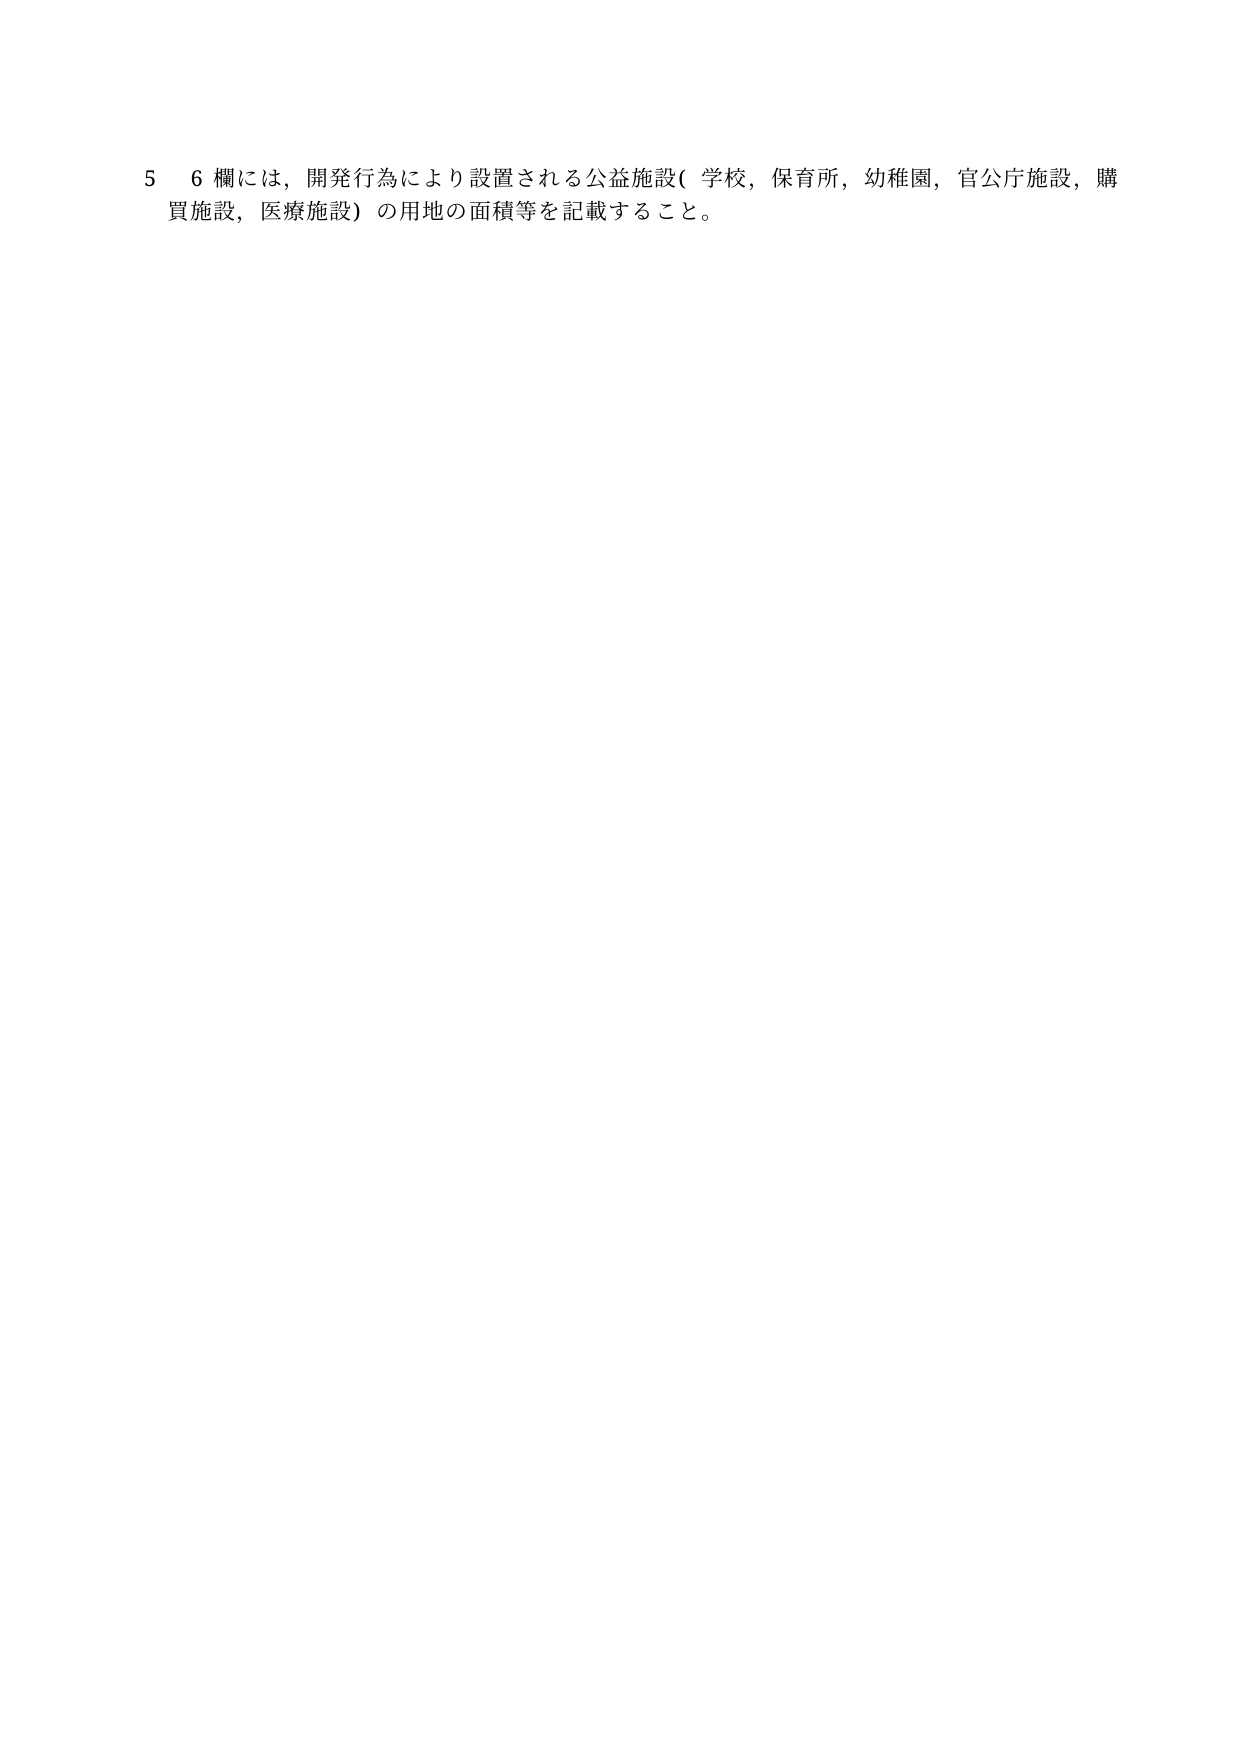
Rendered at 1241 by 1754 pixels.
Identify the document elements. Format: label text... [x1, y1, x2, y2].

text 5 6欄には，開発行為により設置される公益施設(学校，保育所，幼稚園，官公庁施設，購買施設，医療施設)の用地の面積等を記載すること。 [121, 160, 1119, 227]
